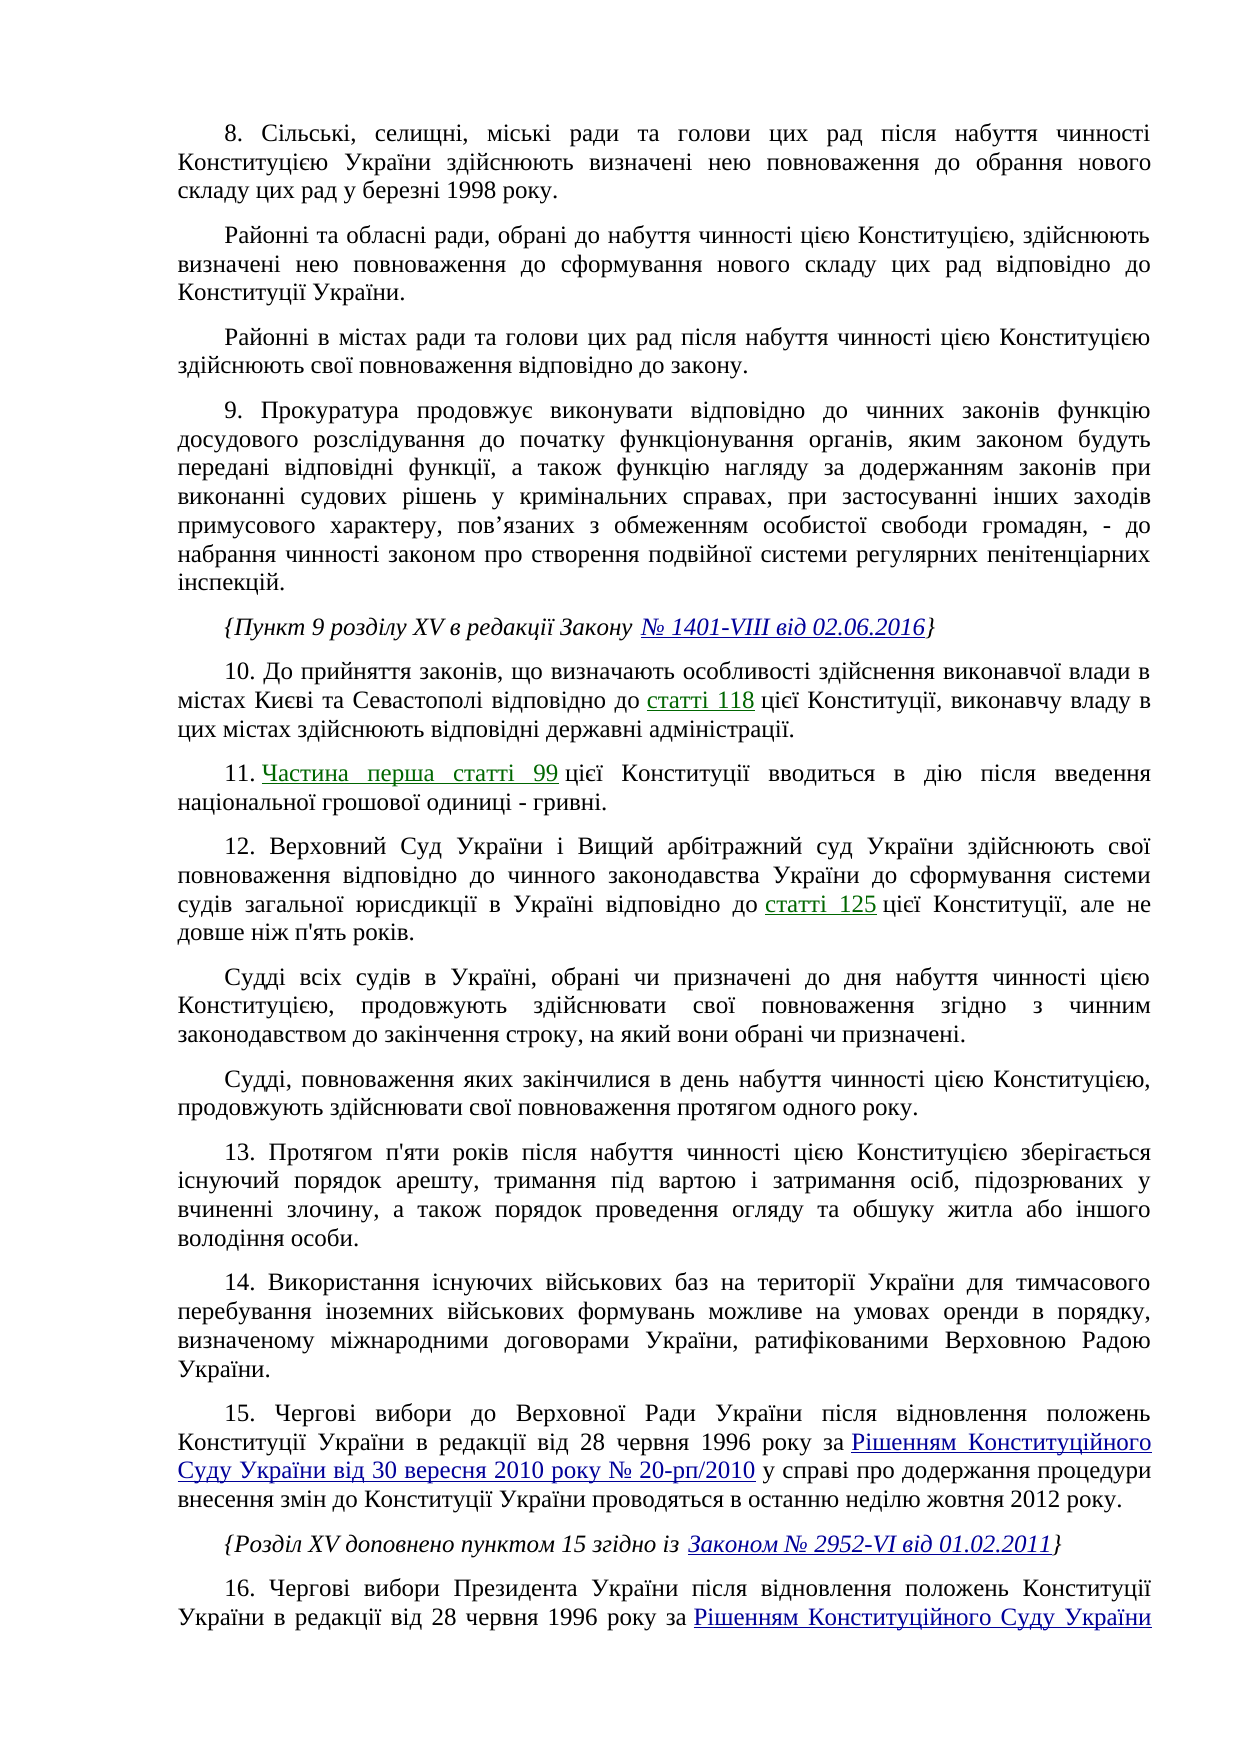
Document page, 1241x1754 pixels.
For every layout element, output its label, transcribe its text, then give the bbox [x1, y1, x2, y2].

text 13. Протягом п'яти років після набуття чинності цією Конституцією зберігається існуючий порядок арешту, тримання під вартою і затримання осіб, підозрюваних у вчиненні злочину, а також порядок проведення огляду та обшуку житла або іншого володіння особи. [177, 1137, 1152, 1252]
text {Розділ XV доповнено пунктом 15 згідно із Законом № 2952-VI від 01.02.2011} [177, 1529, 1152, 1557]
text 9. Прокуратура продовжує виконувати відповідно до чинних законів функцію досудового розслідування до початку функціонування органів, яким законом будуть передані відповідні функції, а також функцію нагляду за додержанням законів при виконанні судових рішень у кримінальних справах, при застосуванні інших заходів примусового характеру, пов’язаних з обмеженням особистої свободи громадян, - до набрання чинності законом про створення подвійної системи регулярних пенітенціарних інспекцій. [177, 395, 1152, 596]
text 12. Верховний Суд України і Вищий арбітражний суд України здійснюють свої повноваження відповідно до чинного законодавства України до сформування системи судів загальної юрисдикції в Україні відповідно до статті 125 цієї Конституції, але не довше ніж п'ять років. [177, 831, 1152, 946]
text Судді всіх судів в Україні, обрані чи призначені до дня набуття чинності цією Конституцією, продовжують здійснювати свої повноваження згідно з чинним законодавством до закінчення строку, на який вони обрані чи призначені. [177, 962, 1152, 1048]
text 11. Частина перша статті 99 цієї Конституції вводиться в дію після введення національної грошової одиниці - гривні. [177, 758, 1152, 816]
text 10. До прийняття законів, що визначають особливості здійснення виконавчої влади в містах Києві та Севастополі відповідно до статті 118 цієї Конституції, виконавчу владу в цих містах здійснюють відповідні державні адміністрації. [177, 656, 1152, 742]
text 8. Сільські, селищні, міські ради та голови цих рад після набуття чинності Конституцією України здійснюють визначені нею повноваження до обрання нового складу цих рад у березні 1998 року. [177, 118, 1152, 204]
text Судді, повноваження яких закінчилися в день набуття чинності цією Конституцією, продовжують здійснювати свої повноваження протягом одного року. [177, 1064, 1152, 1121]
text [177, 1573, 1152, 1631]
text Районні в містах ради та голови цих рад після набуття чинності цією Конституцією здійснюють свої повноваження відповідно до закону. [177, 322, 1152, 379]
text Районні та обласні ради, обрані до набуття чинності цією Конституцією, здійснюють визначені нею повноваження до сформування нового складу цих рад відповідно до Конституції України. [177, 220, 1152, 306]
text 14. Використання існуючих військових баз на території України для тимчасового перебування іноземних військових формувань можливе на умовах оренди в порядку, визначеному міжнародними договорами України, ратифікованими Верховною Радою України. [177, 1267, 1152, 1382]
text {Пункт 9 розділу XV в редакції Закону № 1401-VIII від 02.06.2016} [177, 612, 1152, 641]
text 15. Чергові вибори до Верховної Ради України після відновлення положень Конституції України в редакції від 28 червня 1996 року за Рішенням Конституційного Суду України від 30 вересня 2010 року № 20-рп/2010 у справі про додержання процедури внесення змін до Конституції України проводяться в останню неділю жовтня 2012 року. [177, 1398, 1152, 1513]
